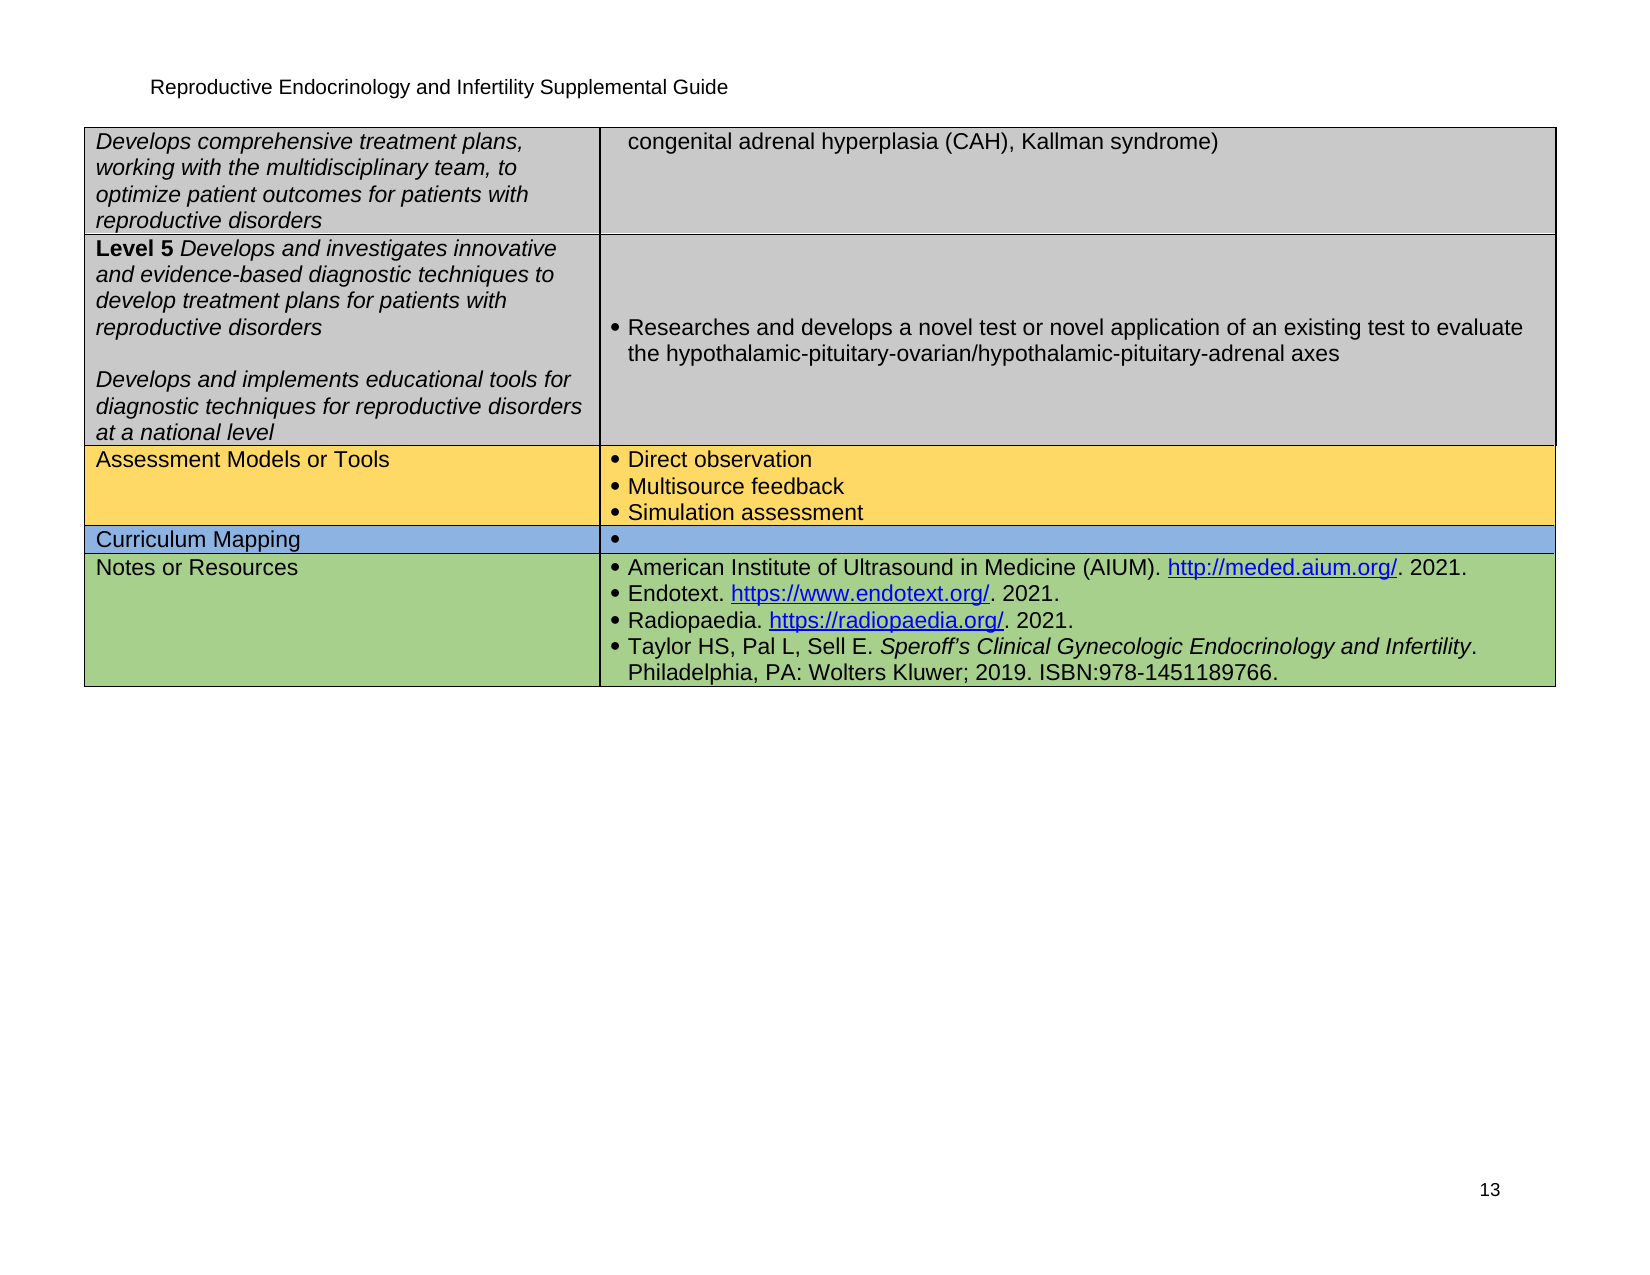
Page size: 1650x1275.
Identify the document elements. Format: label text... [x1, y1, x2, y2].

table_cell Notes or Resources [85, 554, 599, 686]
table_cell Curriculum Mapping [85, 526, 599, 553]
table_cell Assessment Models or Tools [85, 446, 599, 525]
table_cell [85, 128, 599, 233]
table_cell Direct observation Multisource feedback Simulation assessment [601, 445, 1555, 525]
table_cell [601, 128, 1555, 233]
table_cell [601, 525, 1555, 553]
table_cell Level 5 Develops and investigates innovative and evidence-based diagnostic techniques to develop treatment plans for patients with reproductive disorders Develops and implements educational tools for diagnostic techniques for reproductive disorders at a national level [85, 235, 599, 445]
table_cell American Institute of Ultrasound in Medicine (AIUM). http://meded.aium.org/. 2021. Endotext. https://www.endotext.org/. 2021. Radiopaedia. https://radiopaedia.org/. 2021. Taylor HS, Pal L, Sell E. Speroff’s Clinical Gynecologic Endocrinology and Infertility. Philadelphia, PA: Wolters Kluwer; 2019. ISBN:978-1451189766. [601, 553, 1555, 686]
table_cell Researches and develops a novel test or novel application of an existing test to evaluate the hypothalamic-pituitary-ovarian/hypothalamic-pituitary-adrenal axes [601, 235, 1555, 445]
